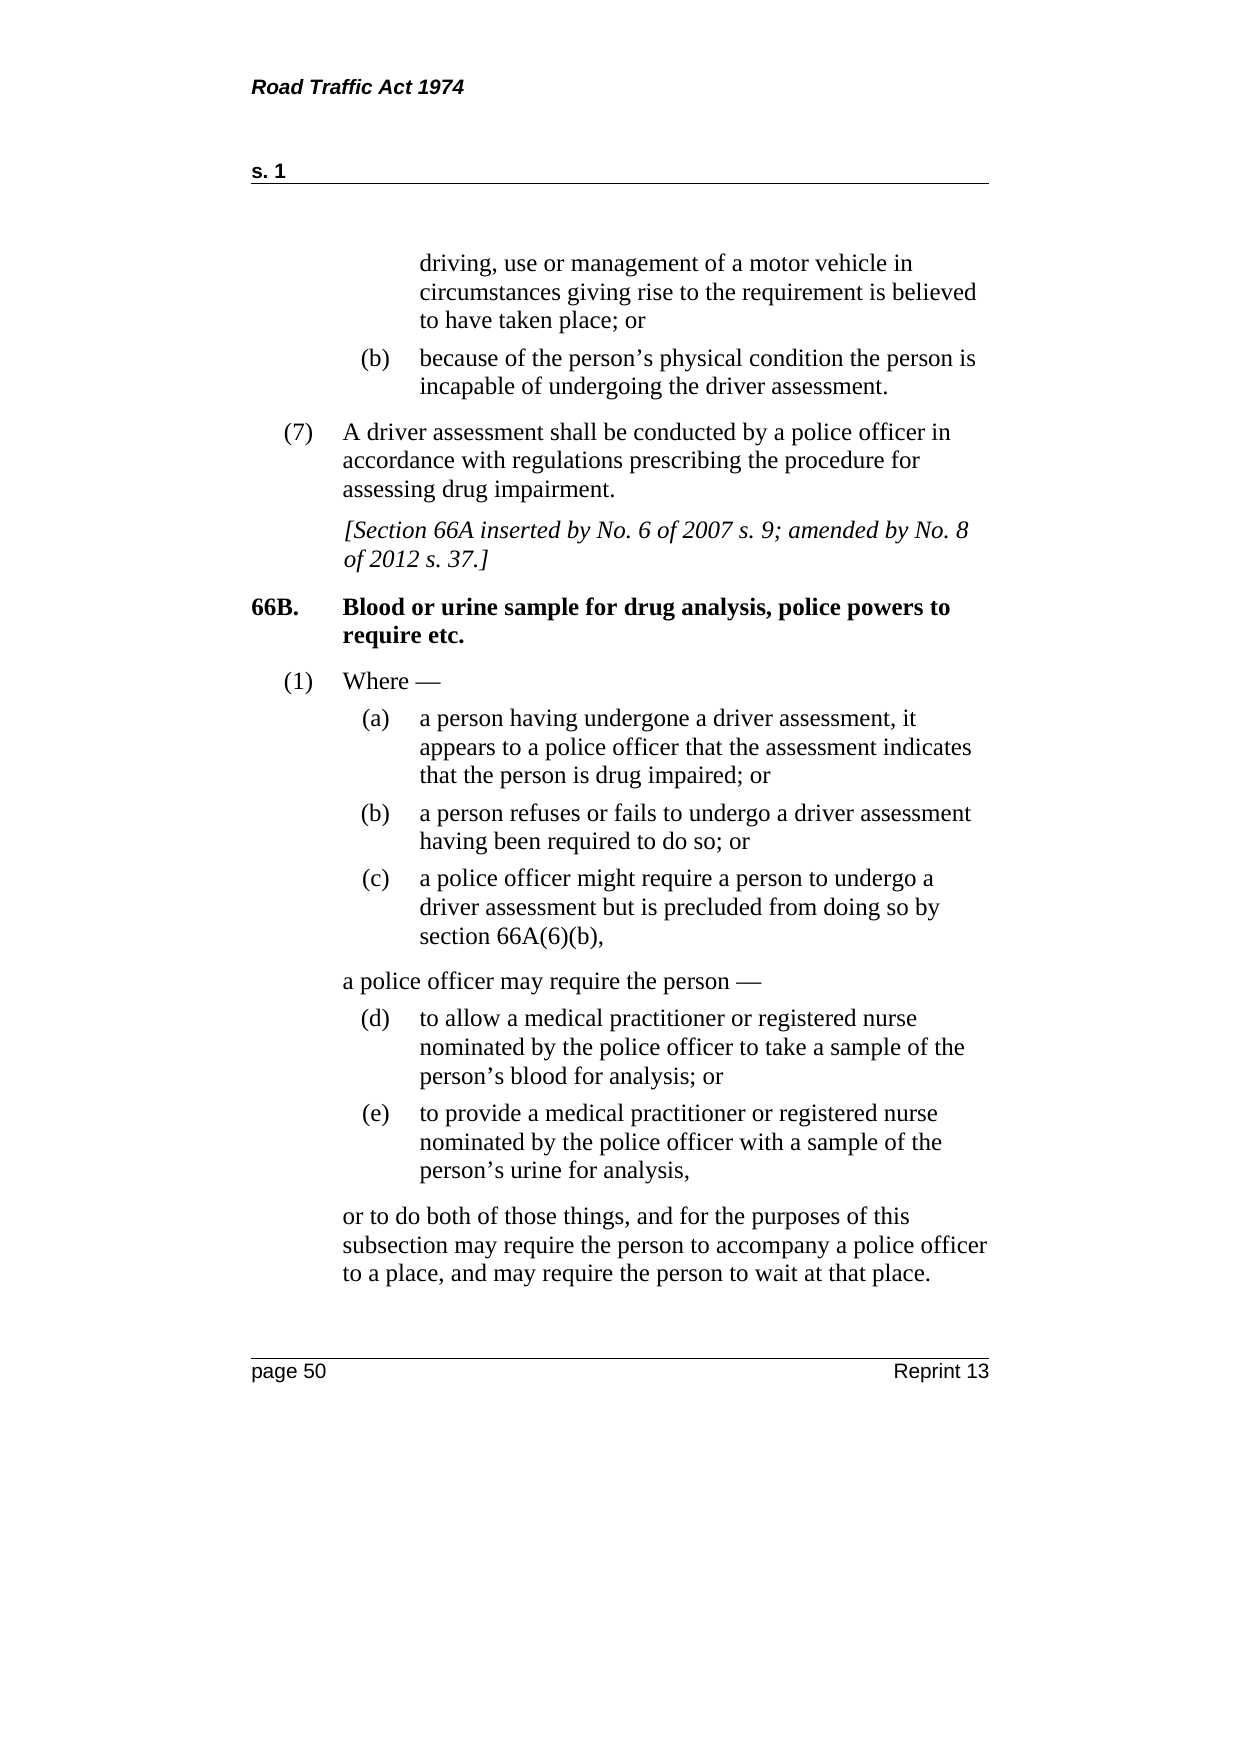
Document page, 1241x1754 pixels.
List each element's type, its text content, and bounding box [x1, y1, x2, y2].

text (d) to allow a medical practitioner or registered nurse nominated by the police officer to take a sample of the person’s blood for analysis; or [251, 1003, 989, 1090]
text (b) a person refuses or fails to undergo a driver assessment having been required to do so; or [251, 798, 989, 855]
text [251, 248, 989, 334]
text (e) to provide a medical practitioner or registered nurse nominated by the police officer with a sample of the person’s urine for analysis, [251, 1098, 989, 1184]
text [Section 66A inserted by No. 6 of 2007 s. 9; amended by No. 8 of 2012 s. 37.] [251, 516, 989, 573]
text (c) a police officer might require a person to undergo a driver assessment but is precluded from doing so by section 66A(6)(b), [251, 863, 989, 950]
text (a) a person having undergone a driver assessment, it appears to a police officer that the assessment indicates that the person is drug impaired; or [251, 703, 989, 789]
text or to do both of those things, and for the purposes of this subsection may require the person to accompany a police officer to a place, and may require the person to wait at that place. [251, 1201, 989, 1287]
text (7) A driver assessment shall be conducted by a police officer in accordance with regulations prescribing the procedure for assessing drug impairment. [251, 417, 989, 503]
text (b) because of the person’s physical condition the person is incapable of undergoing the driver assessment. [251, 343, 989, 400]
text a police officer may require the person — [251, 966, 989, 995]
subtitle 66B. Blood or urine sample for drug analysis, police powers to require etc. [251, 592, 989, 649]
text (1) Where — [251, 666, 989, 695]
